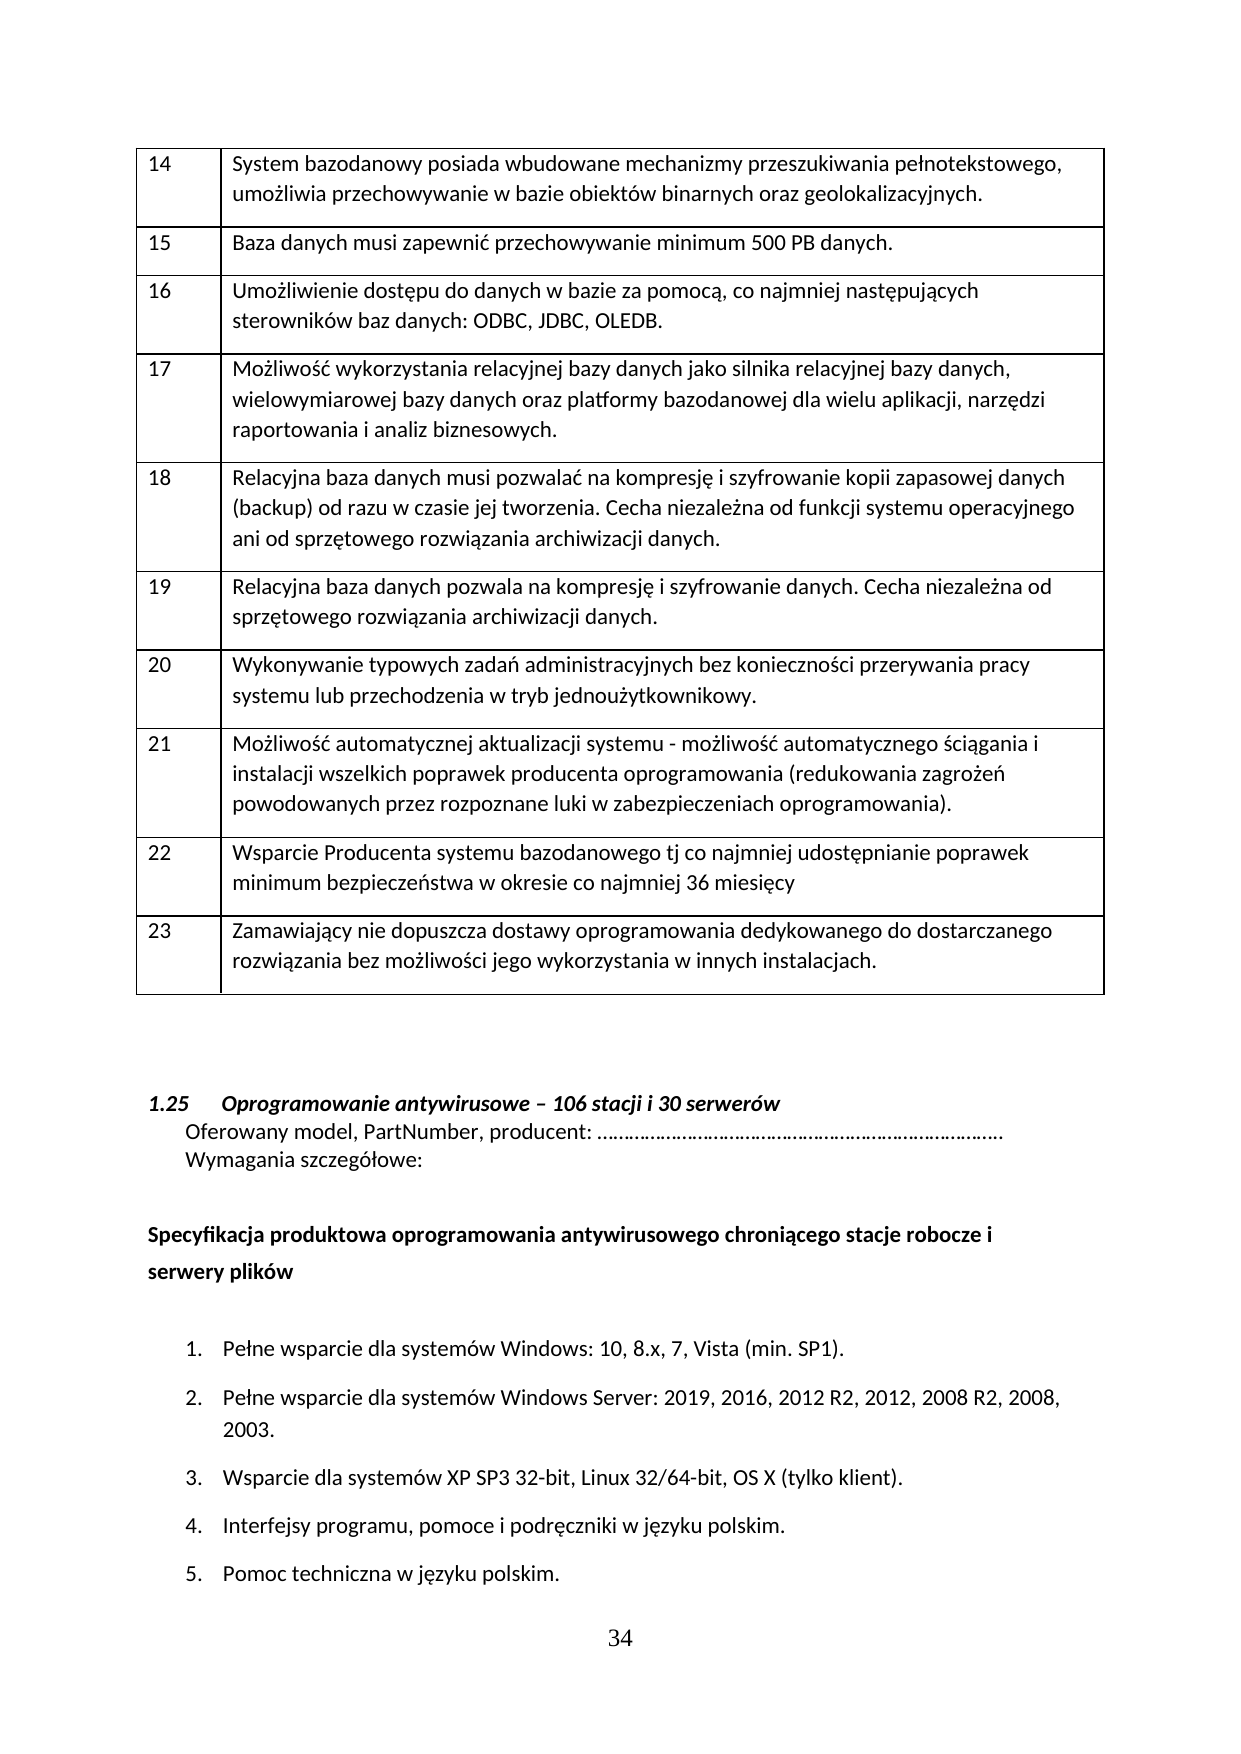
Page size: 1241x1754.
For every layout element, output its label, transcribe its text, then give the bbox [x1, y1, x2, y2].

table_cell Baza danych musi zapewnić przechowywanie minimum 500 PB danych. [222, 228, 1103, 274]
table_cell 20 [137, 651, 220, 728]
table_cell Zamawiający nie dopuszcza dostawy oprogramowania dedykowanego do dostarczanego rozwiązania bez możliwości jego wykorzystania w innych instalacjach. [222, 917, 1103, 993]
list Oferowany model, PartNumber, producent: ………………………………………………………………….. [185, 1117, 1093, 1145]
table_cell 14 [137, 149, 220, 226]
table_cell Wsparcie Producenta systemu bazodanowego tj co najmniej udostępnianie poprawek minimum bezpieczeństwa w okresie co najmniej 36 miesięcy [222, 838, 1103, 915]
subtitle Oprogramowanie antywirusowe – 106 stacji i 30 serwerów [148, 1089, 1093, 1117]
list Pełne wsparcie dla systemów Windows Server: 2019, 2016, 2012 R2, 2012, 2008 R2, 2008, 2003. [185, 1383, 1063, 1443]
list Pomoc techniczna w języku polskim. [185, 1559, 1093, 1587]
list Wymagania szczegółowe: [185, 1145, 1093, 1173]
table_cell 19 [137, 572, 220, 649]
table_cell Możliwość automatycznej aktualizacji systemu - możliwość automatycznego ściągania i instalacji wszelkich poprawek producenta oprogramowania (redukowania zagrożeń powodowanych przez rozpoznane luki w zabezpieczeniach oprogramowania). [222, 729, 1103, 836]
table_cell Możliwość wykorzystania relacyjnej bazy danych jako silnika relacyjnej bazy danych, wielowymiarowej bazy danych oraz platformy bazodanowej dla wielu aplikacji, narzędzi raportowania i analiz biznesowych. [222, 355, 1103, 462]
table_cell Relacyjna baza danych musi pozwalać na kompresję i szyfrowanie kopii zapasowej danych (backup) od razu w czasie jej tworzenia. Cecha niezależna od funkcji systemu operacyjnego ani od sprzętowego rozwiązania archiwizacji danych. [222, 463, 1103, 571]
list Wsparcie dla systemów XP SP3 32-bit, Linux 32/64-bit, OS X (tylko klient). [185, 1463, 1093, 1491]
list Pełne wsparcie dla systemów Windows: 10, 8.x, 7, Vista (min. SP1). [185, 1334, 1093, 1362]
table_cell Wykonywanie typowych zadań administracyjnych bez konieczności przerywania pracy systemu lub przechodzenia w tryb jednoużytkownikowy. [222, 651, 1103, 728]
table_cell Umożliwienie dostępu do danych w bazie za pomocą, co najmniej następujących sterowników baz danych: ODBC, JDBC, OLEDB. [222, 276, 1103, 353]
table_cell 15 [137, 228, 220, 274]
table_cell 18 [137, 463, 220, 571]
text Specyfikacja produktowa oprogramowania antywirusowego chroniącego stacje robocze i serwery plików [148, 1220, 1016, 1286]
table_cell 23 [137, 917, 220, 993]
table_cell 22 [137, 838, 220, 915]
table_cell 16 [137, 276, 220, 353]
table_cell 17 [137, 355, 220, 462]
table_cell System bazodanowy posiada wbudowane mechanizmy przeszukiwania pełnotekstowego, umożliwia przechowywanie w bazie obiektów binarnych oraz geolokalizacyjnych. [222, 149, 1103, 226]
table_cell Relacyjna baza danych pozwala na kompresję i szyfrowanie danych. Cecha niezależna od sprzętowego rozwiązania archiwizacji danych. [222, 572, 1103, 649]
table_cell 21 [137, 729, 220, 836]
list Interfejsy programu, pomoce i podręczniki w języku polskim. [185, 1511, 1093, 1539]
